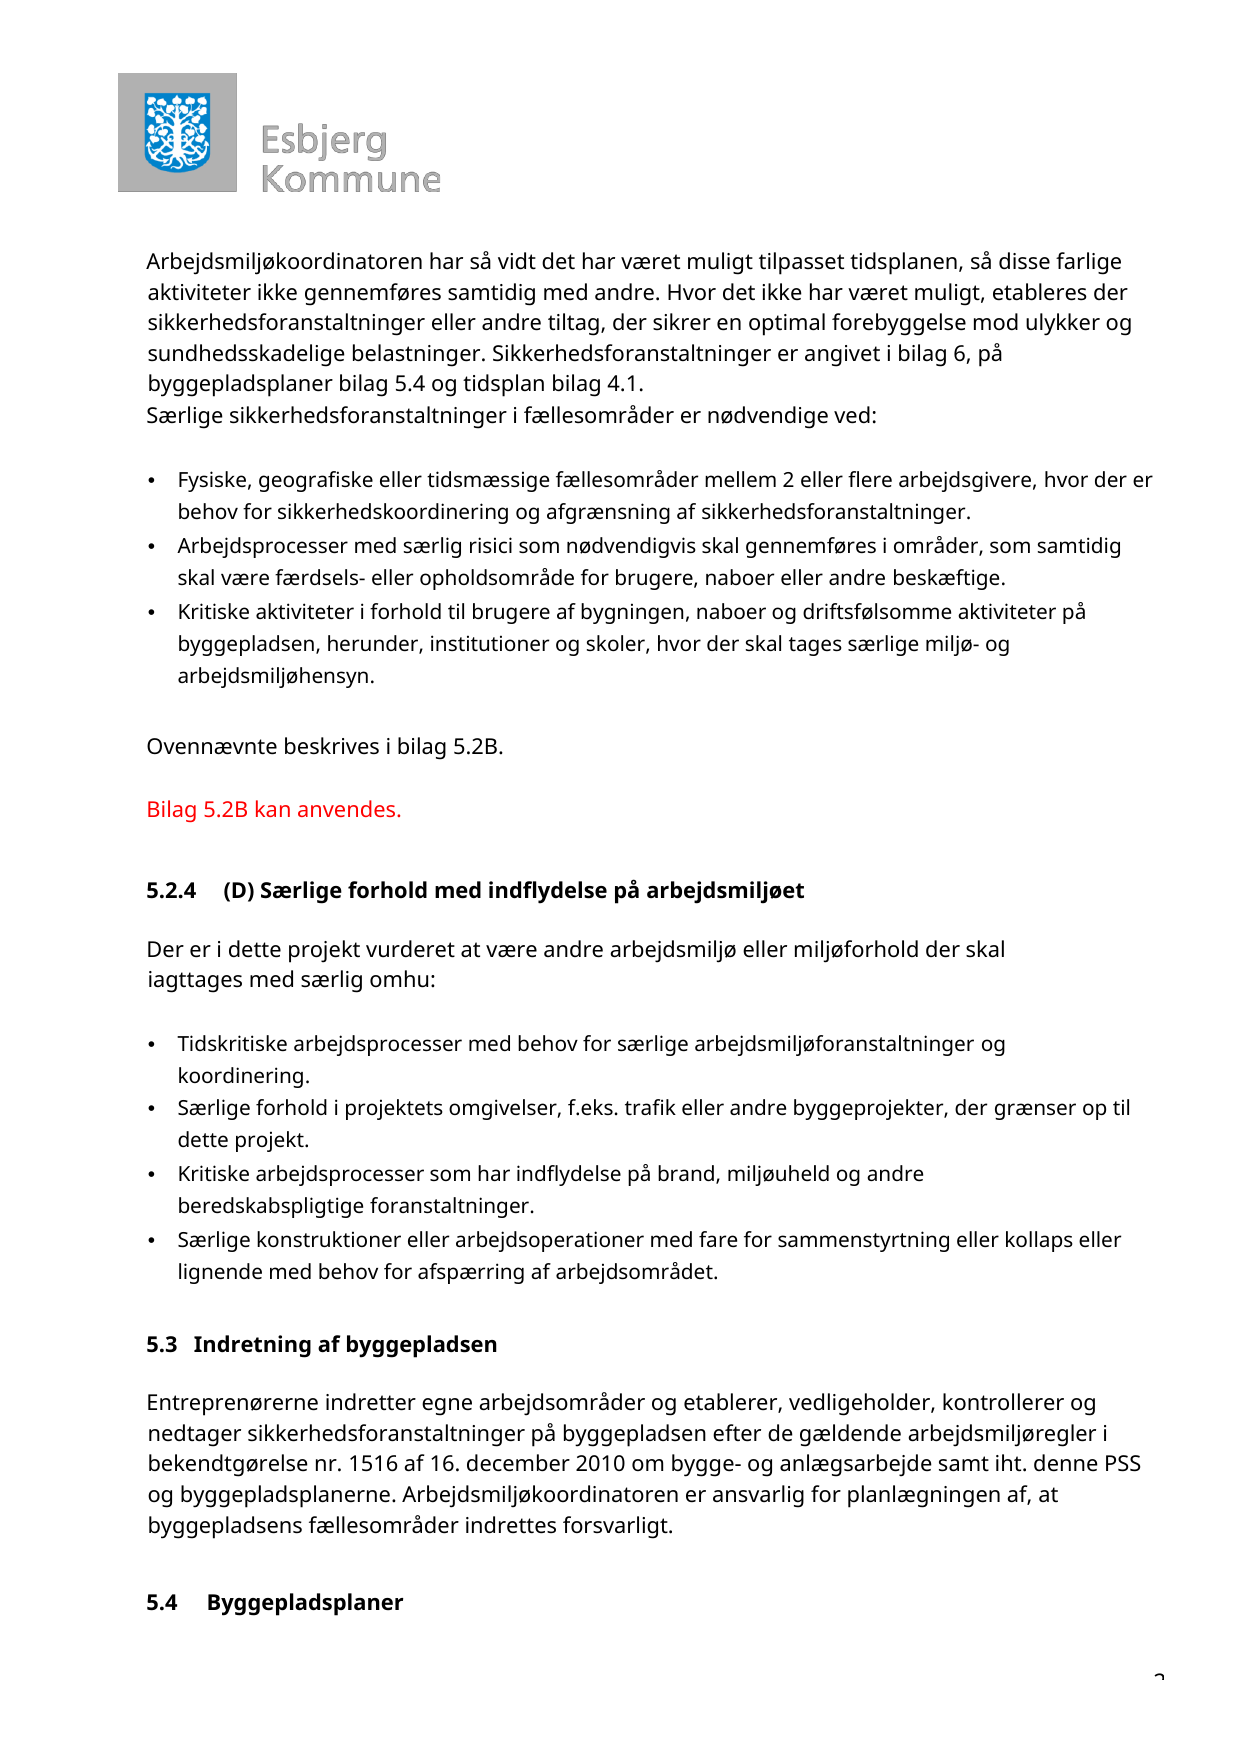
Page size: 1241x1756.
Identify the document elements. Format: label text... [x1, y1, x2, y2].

list Kritiske arbejdsprocesser som har indflydelse på brand, miljøuheld og andre beredskabspligtige foranstaltninger. [148, 1159, 978, 1219]
text Entreprenørerne indretter egne arbejdsområder og etablerer, vedligeholder, kontrollerer og nedtager sikkerhedsforanstaltninger på byggepladsen efter de gældende arbejdsmiljøregler i bekendtgørelse nr. 1516 af 16. december 2010 om bygge- og anlægsarbejde samt iht. denne PSS og byggepladsplanerne. Arbejdsmiljøkoordinatoren er ansvarlig for planlægningen af, at byggepladsens fællesområder indrettes forsvarligt. [146, 1387, 1158, 1539]
text Arbejdsmiljøkoordinatoren har så vidt det har været muligt tilpasset tidsplanen, så disse farlige aktiviteter ikke gennemføres samtidig med andre. Hvor det ikke har været muligt, etableres der sikkerhedsforanstaltninger eller andre tiltag, der sikrer en optimal forebyggelse mod ulykker og sundhedsskadelige belastninger. Sikkerhedsforanstaltninger er angivet i bilag 6, på byggepladsplaner bilag 5.4 og tidsplan bilag 4.1. [146, 246, 1139, 398]
subtitle (D) Særlige forhold med indflydelse på arbejdsmiljøet [146, 876, 1178, 905]
list Særlige forhold i projektets omgivelser, f.eks. trafik eller andre byggeprojekter, der grænser op til dette projekt. [148, 1093, 1151, 1153]
list Fysiske, geografiske eller tidsmæssige fællesområder mellem 2 eller flere arbejdsgivere, hvor der er behov for sikkerhedskoordinering og afgrænsning af sikkerhedsforanstaltninger. [148, 465, 1160, 526]
subtitle Byggepladsplaner [146, 1587, 1178, 1617]
list Arbejdsprocesser med særlig risici som nødvendigvis skal gennemføres i områder, som samtidig skal være færdsels- eller opholdsområde for brugere, naboer eller andre beskæftige. [148, 531, 1164, 592]
text Særlige sikkerhedsforanstaltninger i fællesområder er nødvendige ved: [146, 400, 1178, 430]
subtitle Indretning af byggepladsen [146, 1329, 1178, 1359]
list Særlige konstruktioner eller arbejdsoperationer med fare for sammenstyrtning eller kollaps eller lignende med behov for afspærring af arbejdsområdet. [148, 1225, 1136, 1285]
list Tidskritiske arbejdsprocesser med behov for særlige arbejdsmiljøforanstaltninger og koordinering. [148, 1029, 1061, 1089]
text Der er i dette projekt vurderet at være andre arbejdsmiljø eller miljøforhold der skal iagttages med særlig omhu: [146, 933, 1079, 994]
text Ovennævnte beskrives i bilag 5.2B. Bilag 5.2B kan anvendes. [146, 731, 540, 824]
picture [118, 73, 440, 192]
list Kritiske aktiviteter i forhold til brugere af bygningen, naboer og driftsfølsomme aktiviteter på byggepladsen, herunder, institutioner og skoler, hvor der skal tages særlige miljø- og arbejdsmiljøhensyn. [148, 597, 1154, 690]
